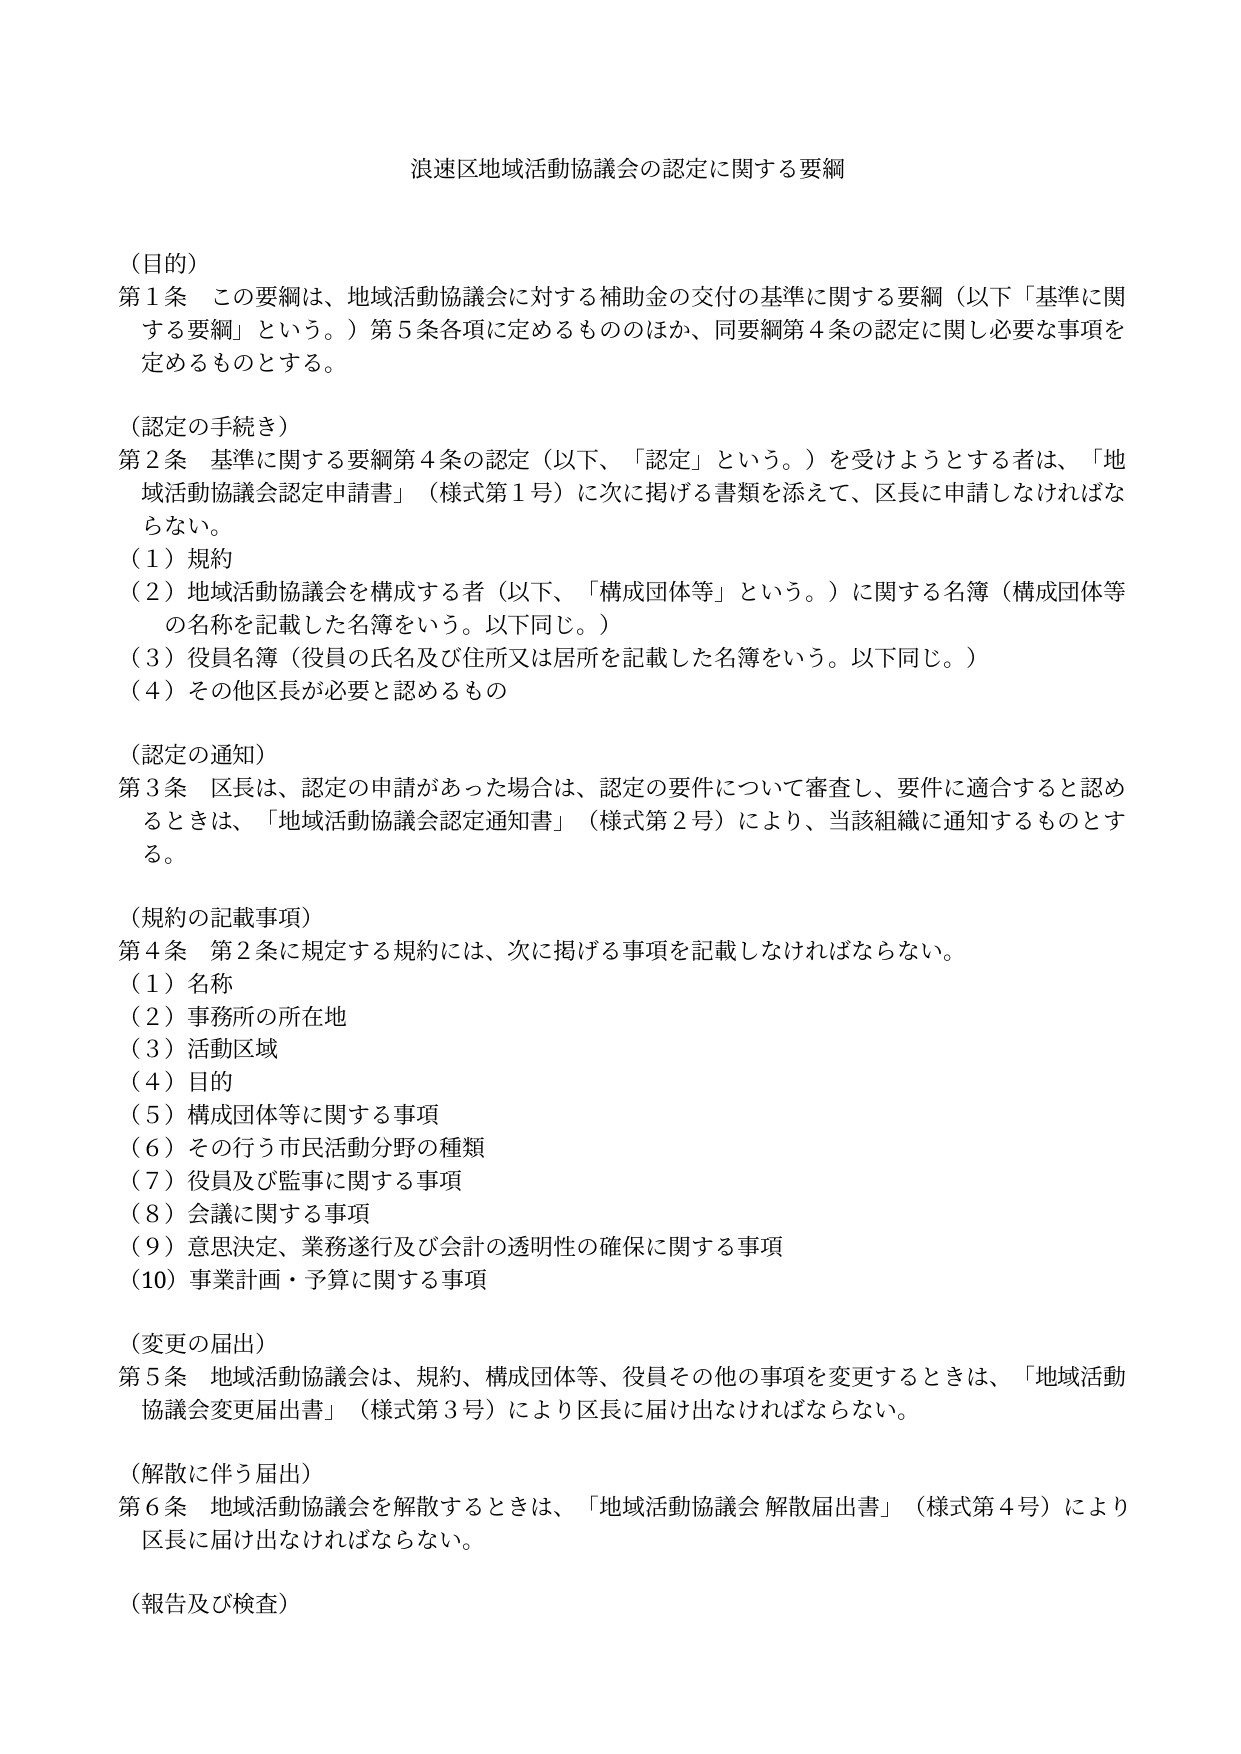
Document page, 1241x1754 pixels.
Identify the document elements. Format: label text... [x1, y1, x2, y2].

text 第３条 区長は、認定の申請があった場合は、認定の要件について審査し、要件に適合すると認めるときは、「地域活動協議会認定通知書」（様式第２号）により、当該組織に通知するものとする。 [118, 770, 1137, 869]
text （規約の記載事項） [118, 900, 1137, 933]
text 浪速区地域活動協議会の認定に関する要綱 [118, 151, 1137, 184]
text （７）役員及び監事に関する事項 [118, 1163, 1137, 1196]
text （５）構成団体等に関する事項 [118, 1097, 1137, 1130]
text 第６条 地域活動協議会を解散するときは、「地域活動協議会 解散届出書」（様式第４号）により区長に届け出なければならない。 [118, 1489, 1137, 1555]
text （３）活動区域 [118, 1032, 1137, 1064]
text （認定の手続き） [118, 409, 1137, 442]
text （１）名称 [118, 966, 1137, 999]
text （４）目的 [118, 1064, 1137, 1097]
text （報告及び検査） [118, 1586, 1137, 1619]
text （10）事業計画・予算に関する事項 [118, 1262, 1137, 1295]
text 第５条 地域活動協議会は、規約、構成団体等、役員その他の事項を変更するときは、「地域活動協議会変更届出書」（様式第３号）により区長に届け出なければならない。 [118, 1359, 1137, 1425]
text （２）事務所の所在地 [118, 999, 1137, 1032]
text （８）会議に関する事項 [118, 1196, 1137, 1229]
text 第２条 基準に関する要綱第４条の認定（以下、「認定」という。）を受けようとする者は、「地域活動協議会認定申請書」（様式第１号）に次に掲げる書類を添えて、区長に申請しなければならない。 [118, 442, 1137, 541]
text 第１条 この要綱は、地域活動協議会に対する補助金の交付の基準に関する要綱（以下「基準に関する要綱」という。）第５条各項に定めるもののほか、同要綱第４条の認定に関し必要な事項を定めるものとする。 [118, 279, 1137, 378]
text （解散に伴う届出） [118, 1456, 1137, 1489]
text （認定の通知） [118, 737, 1137, 770]
text （変更の届出） [118, 1326, 1137, 1359]
text （２）地域活動協議会を構成する者（以下、「構成団体等」という。）に関する名簿（構成団体等の名称を記載した名簿をいう。以下同じ。） [118, 574, 1137, 640]
text （目的） [118, 247, 1137, 279]
text 第４条 第２条に規定する規約には、次に掲げる事項を記載しなければならない。 [118, 933, 1137, 966]
text （３）役員名簿（役員の氏名及び住所又は居所を記載した名簿をいう。以下同じ。） [118, 640, 1137, 673]
text （４）その他区長が必要と認めるもの [118, 673, 1137, 706]
text （６）その行う市民活動分野の種類 [118, 1130, 1137, 1163]
text （９）意思決定、業務遂行及び会計の透明性の確保に関する事項 [118, 1229, 1137, 1262]
text （１）規約 [118, 541, 1137, 574]
